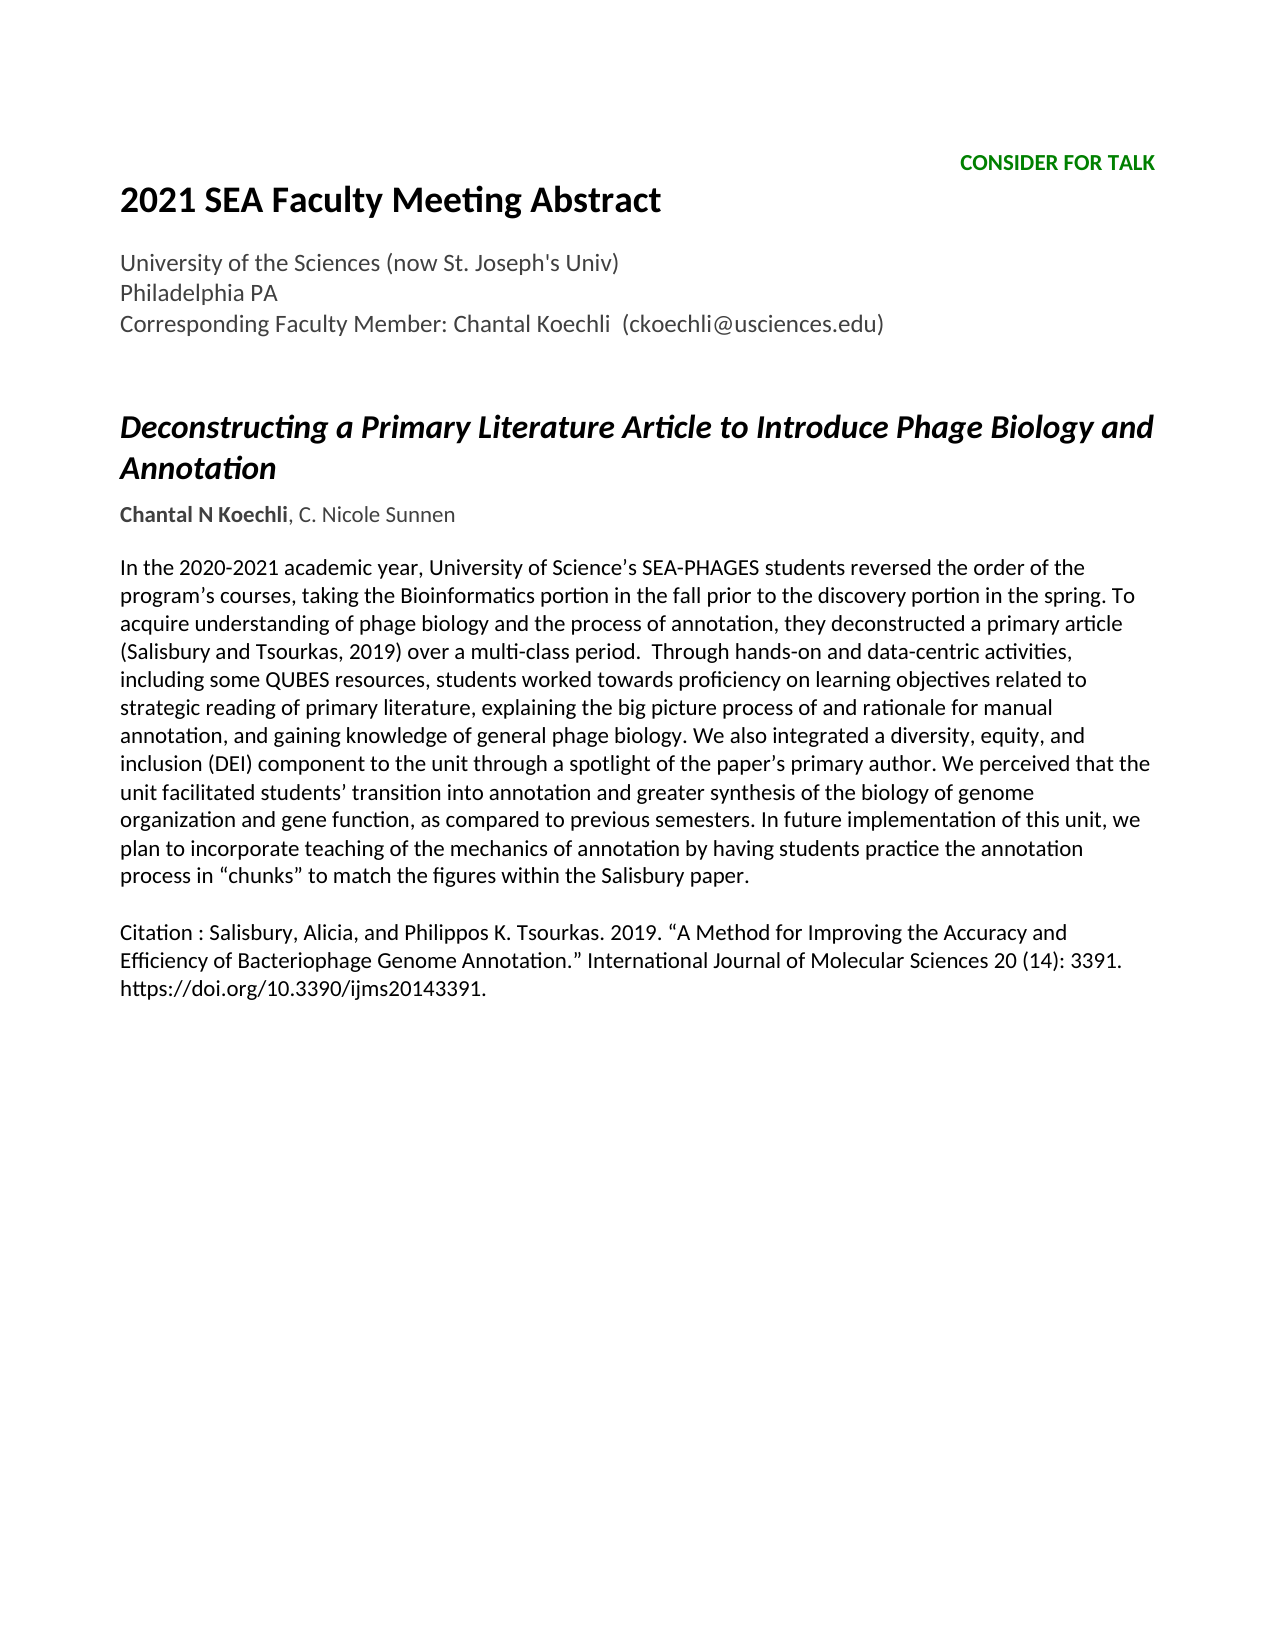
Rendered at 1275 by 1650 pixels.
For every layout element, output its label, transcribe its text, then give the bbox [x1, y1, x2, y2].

text Chantal N Koechli, C. Nicole Sunnen [120, 500, 1155, 528]
text In the 2020-2021 academic year, University of Science’s SEA-PHAGES students reversed the order of the program’s courses, taking the Bioinformatics portion in the fall prior to the discovery portion in the spring. To acquire understanding of phage biology and the process of annotation, they deconstructed a primary article (Salisbury and Tsourkas, 2019) over a multi-class period. Through hands-on and data-centric activities, including some QUBES resources, students worked towards proficiency on learning objectives related to strategic reading of primary literature, explaining the big picture process of and rationale for manual annotation, and gaining knowledge of general phage biology. We also integrated a diversity, equity, and inclusion (DEI) component to the unit through a spotlight of the paper’s primary author. We perceived that the unit facilitated students’ transition into annotation and greater synthesis of the biology of genome organization and gene function, as compared to previous semesters. In future implementation of this unit, we plan to incorporate teaching of the mechanics of annotation by having students practice the annotation process in “chunks” to match the figures within the Salisbury paper. Citation : Salisbury, Alicia, and Philippos K. Tsourkas. 2019. “A Method for Improving the Accuracy and Efficiency of Bacteriophage Genome Annotation.” International Journal of Molecular Sciences 20 (14): 3391. https://doi.org/10.3390/ijms20143391. [120, 553, 1155, 1002]
text Corresponding Faculty Member: Chantal Koechli (ckoechli@usciences.edu) [120, 308, 1155, 369]
text Philadelphia PA [120, 277, 1155, 308]
title Deconstructing a Primary Literature Article to Introduce Phage Biology and Annotation [120, 406, 1155, 488]
text 2021 SEA Faculty Meeting Abstract [120, 176, 1155, 222]
text University of the Sciences (now St. Joseph's Univ) [120, 247, 1155, 277]
text CONSIDER FOR TALK [120, 148, 1155, 176]
